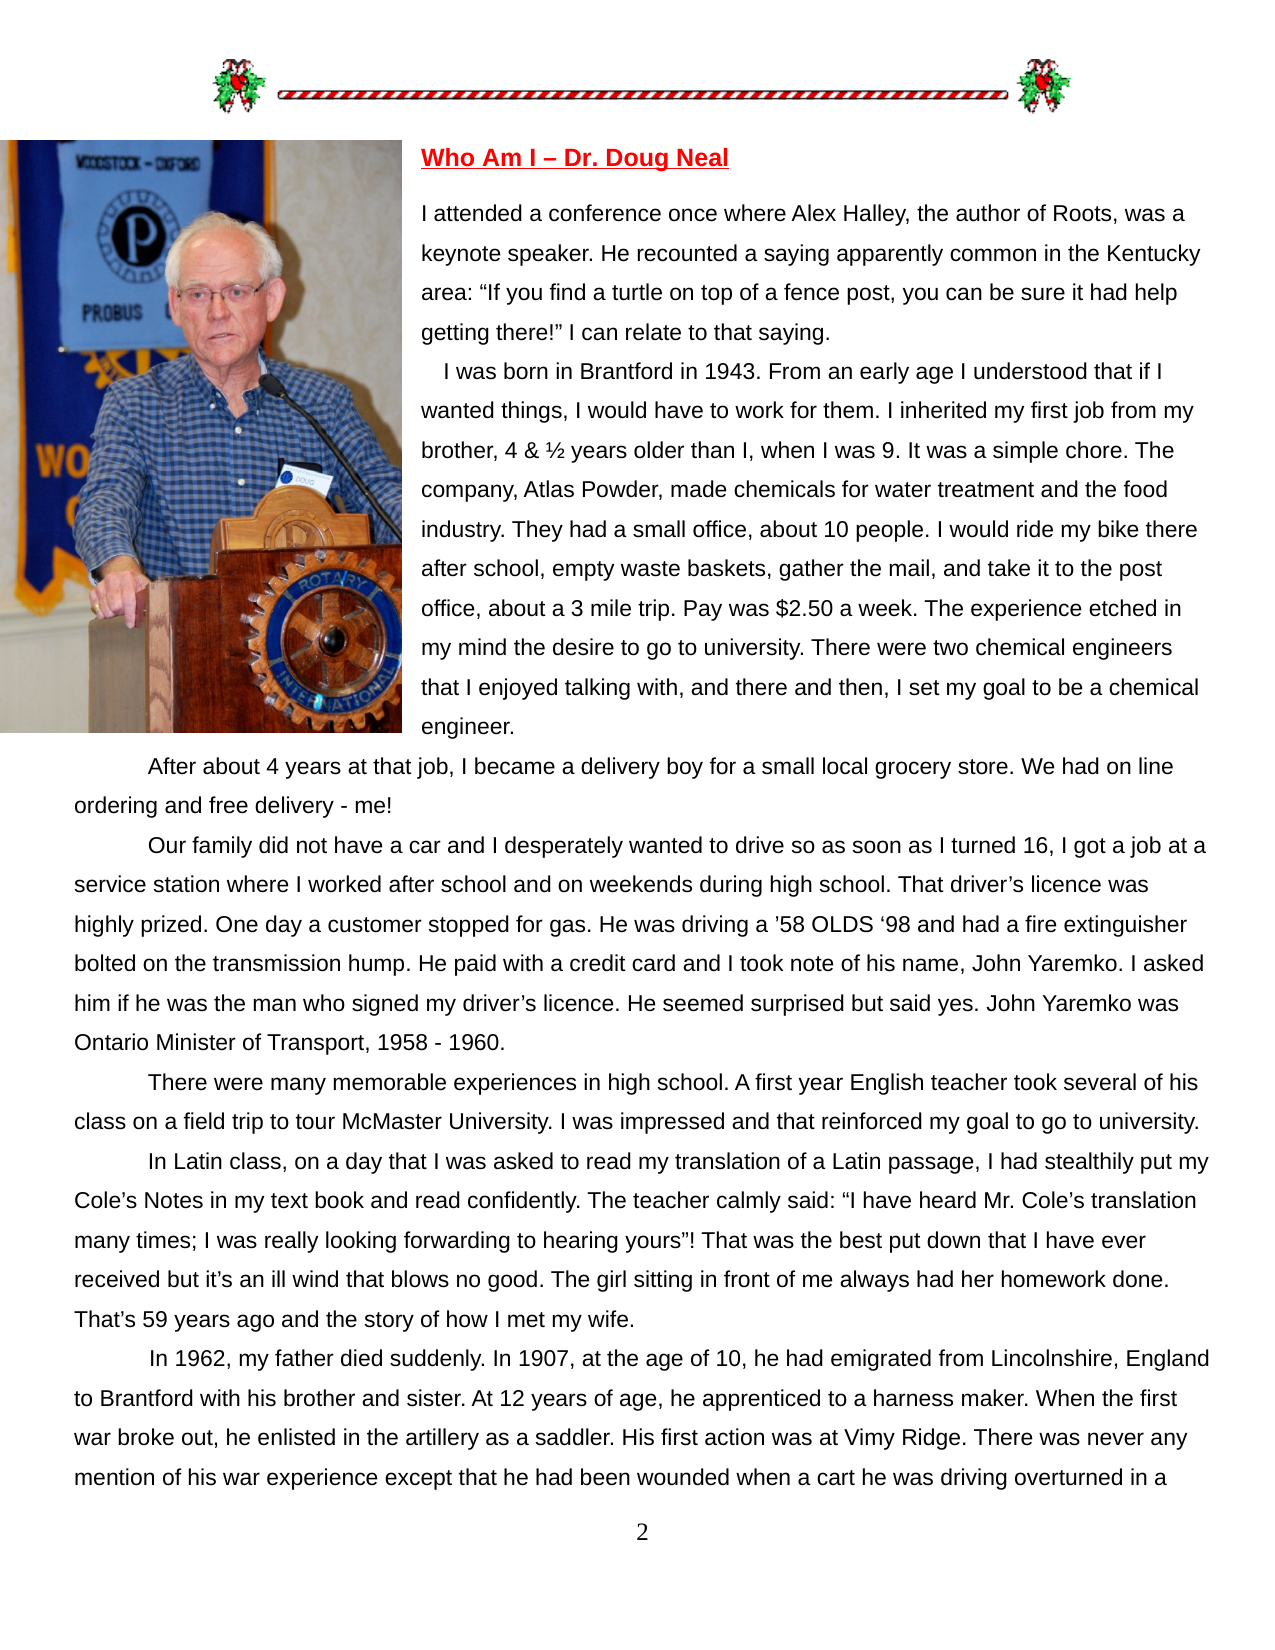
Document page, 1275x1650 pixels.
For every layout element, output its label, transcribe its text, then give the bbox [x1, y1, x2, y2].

text In Latin class, on a day that I was asked to read my translation of a Latin passage, I had stealthily put my Cole’s Notes in my text book and read confidently. The teacher calmly said: “I have heard Mr. Cole’s translation many times; I was really looking forwarding to hearing yours”! That was the best put down that I have ever received but it’s an ill wind that blows no good. The girl sitting in front of me always had her homework done. That’s 59 years ago and the story of how I met my wife. [74, 1148, 1211, 1332]
text After about 4 years at that job, I became a delivery boy for a small local grocery store. We had on line ordering and free delivery - me! [74, 753, 1211, 819]
text I was born in Brantford in 1943. From an early age I understood that if I wanted things, I would have to work for them. I inherited my first job from my brother, 4 & ½ years older than I, when I was 9. It was a simple chore. The company, Atlas Powder, made chemicals for water treatment and the food industry. They had a small office, about 10 people. I would ride my bike there after school, empty waste baskets, gather the mail, and take it to the post office, about a 3 mile trip. Pay was $2.50 a week. The experience etched in my mind the desire to go to university. There were two chemical engineers that I enjoyed talking with, and there and then, I set my goal to be a chemical engineer. [74, 358, 1211, 740]
text Our family did not have a car and I desperately wanted to drive so as soon as I turned 16, I got a job at a service station where I worked after school and on weekends during high school. That driver’s licence was highly prized. One day a customer stopped for gas. He was driving a ’58 OLDS ‘98 and had a fire extinguisher bolted on the transmission hump. He paid with a credit card and I took note of his name, John Yaremko. I asked him if he was the man who signed my driver’s licence. He seemed surprised but said yes. John Yaremko was Ontario Minister of Transport, 1958 - 1960. [74, 832, 1211, 1056]
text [74, 1345, 1211, 1490]
text There were many memorable experiences in high school. A first year English teacher took several of his class on a field trip to tour McMaster University. I was impressed and that reinforced my goal to go to university. [74, 1069, 1211, 1134]
picture [0, 140, 402, 731]
text I attended a conference once where Alex Halley, the author of Roots, was a keynote speaker. He recounted a saying apparently common in the Kentucky area: “If you find a turtle on top of a fence post, you can be sure it had help getting there!” I can relate to that saying. [402, 200, 1211, 345]
text Who Am I – Dr. Doug Neal [402, 143, 1211, 171]
picture [212, 59, 1073, 114]
